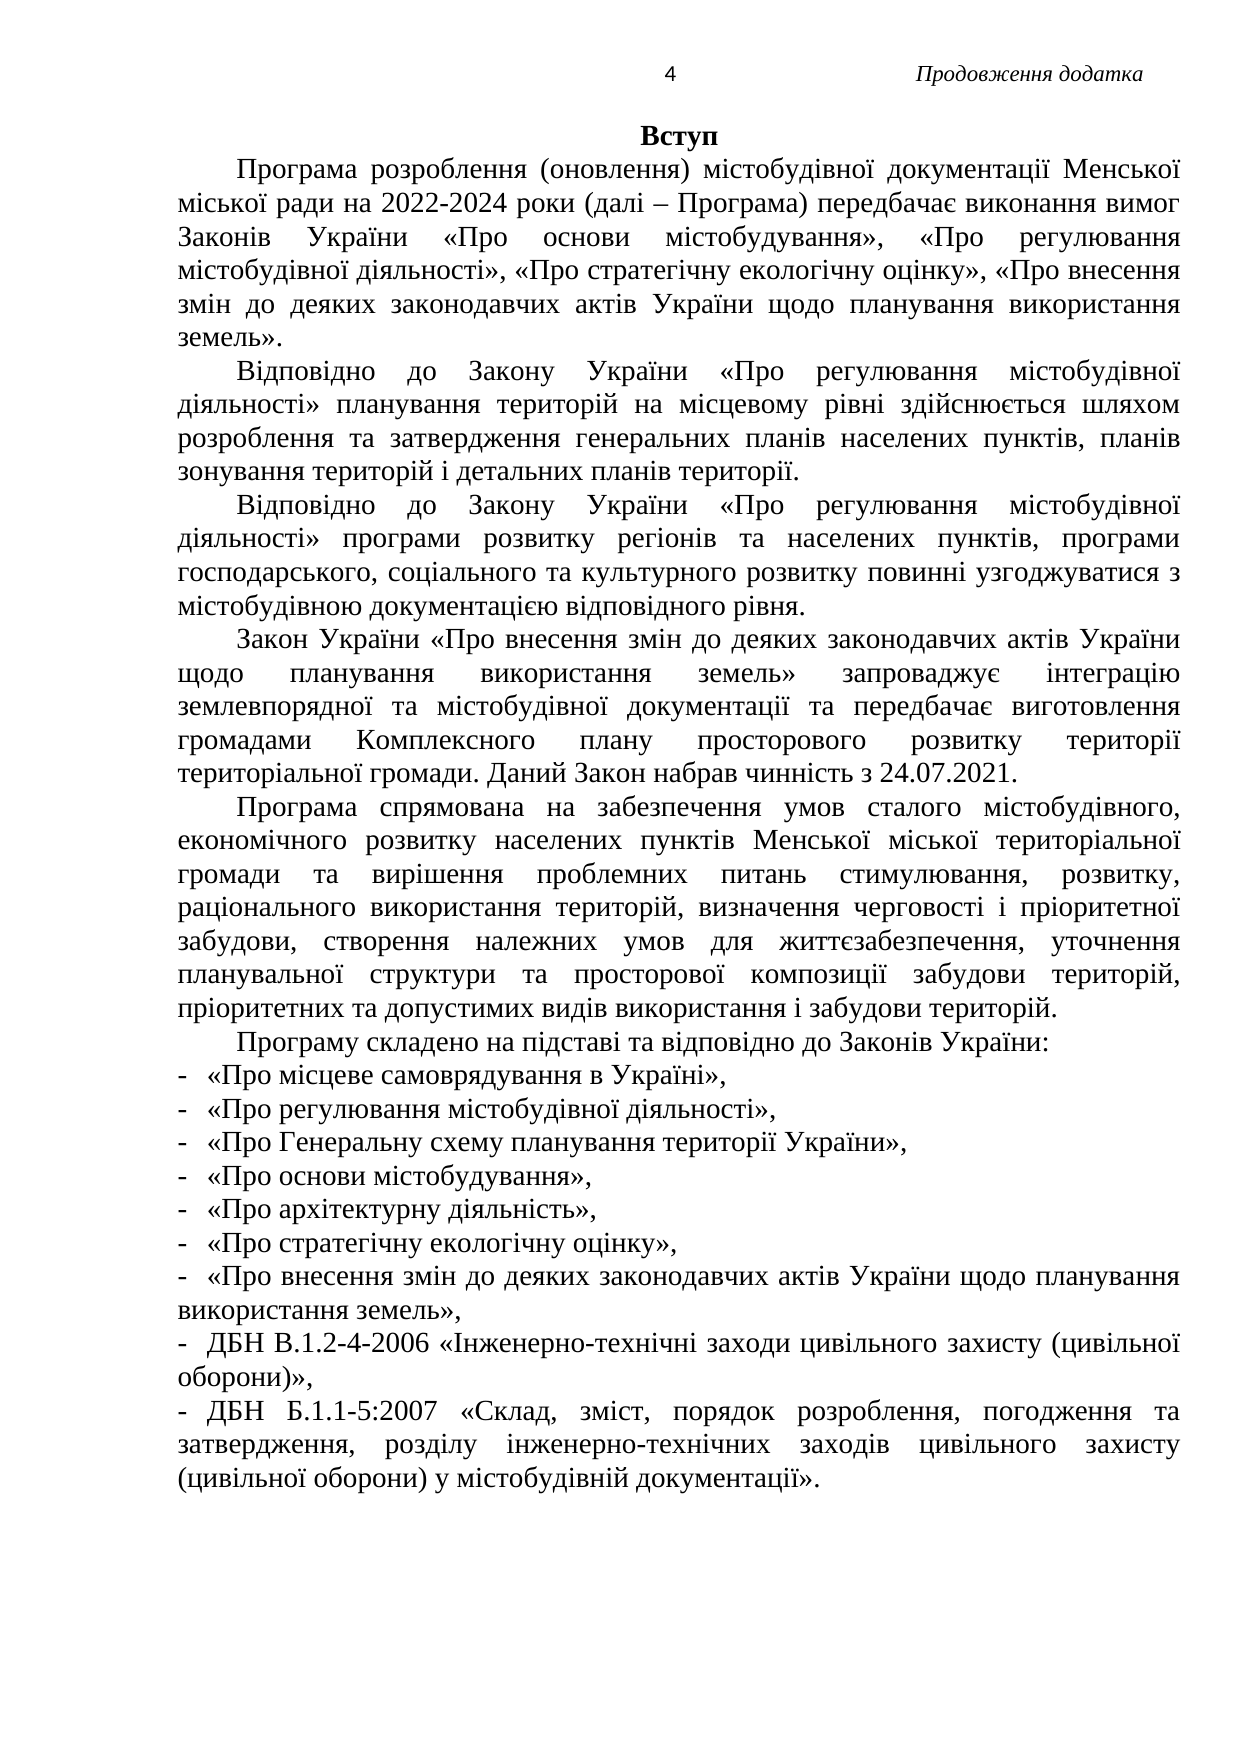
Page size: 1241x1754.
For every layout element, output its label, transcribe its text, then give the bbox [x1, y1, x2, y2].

text Програму складено на підставі та відповідно до Законів України: [177, 1024, 1181, 1057]
list «Про регулювання містобудівної діяльності», [177, 1091, 1181, 1124]
text Відповідно до Закону України «Про регулювання містобудівної діяльності» планування територій на місцевому рівні здійснюється шляхом розроблення та затвердження генеральних планів населених пунктів, планів зонування територій і детальних планів території. [177, 353, 1181, 487]
list «Про основи містобудування», [177, 1158, 1181, 1191]
list «Про стратегічну екологічну оцінку», [177, 1225, 1181, 1258]
list ДБН Б.1.1-5:2007 «Склад, зміст, порядок розроблення, погодження та затвердження, розділу інженерно-технічних заходів цивільного захисту (цивільної оборони) у містобудівній документації». [177, 1393, 1181, 1493]
text Закон України «Про внесення змін до деяких законодавчих актів України щодо планування використання земель» запроваджує інтеграцію землевпорядної та містобудівної документації та передбачає виготовлення громадами Комплексного плану просторового розвитку території територіальної громади. Даний Закон набрав чинність з 24.07.2021. [177, 621, 1181, 789]
list «Про місцеве самоврядування в Україні», [177, 1057, 1181, 1091]
text Програма спрямована на забезпечення умов сталого містобудівного, економічного розвитку населених пунктів Менської міської територіальної громади та вирішення проблемних питань стимулювання, розвитку, раціонального використання територій, визначення черговості і пріоритетної забудови, створення належних умов для життєзабезпечення, уточнення планувальної структури та просторової композиції забудови територій, пріоритетних та допустимих видів використання і забудови територій. [177, 789, 1181, 1024]
text Вступ [177, 118, 1181, 152]
list «Про Генеральну схему планування території України», [177, 1124, 1181, 1158]
list «Про внесення змін до деяких законодавчих актів України щодо планування використання земель», [177, 1258, 1181, 1326]
list «Про архітектурну діяльність», [177, 1191, 1181, 1225]
list ДБН В.1.2-4-2006 «Інженерно-технічні заходи цивільного захисту (цивільної оборони)», [177, 1326, 1181, 1393]
text Відповідно до Закону України «Про регулювання містобудівної діяльності» програми розвитку регіонів та населених пунктів, програми господарського, соціального та культурного розвитку повинні узгоджуватися з містобудівною документацією відповідного рівня. [177, 487, 1181, 621]
text Програма розроблення (оновлення) містобудівної документації Менської міської ради на 2022-2024 роки (далі – Програма) передбачає виконання вимог Законів України «Про основи містобудування», «Про регулювання містобудівної діяльності», «Про стратегічну екологічну оцінку», «Про внесення змін до деяких законодавчих актів України щодо планування використання земель». [177, 152, 1181, 353]
